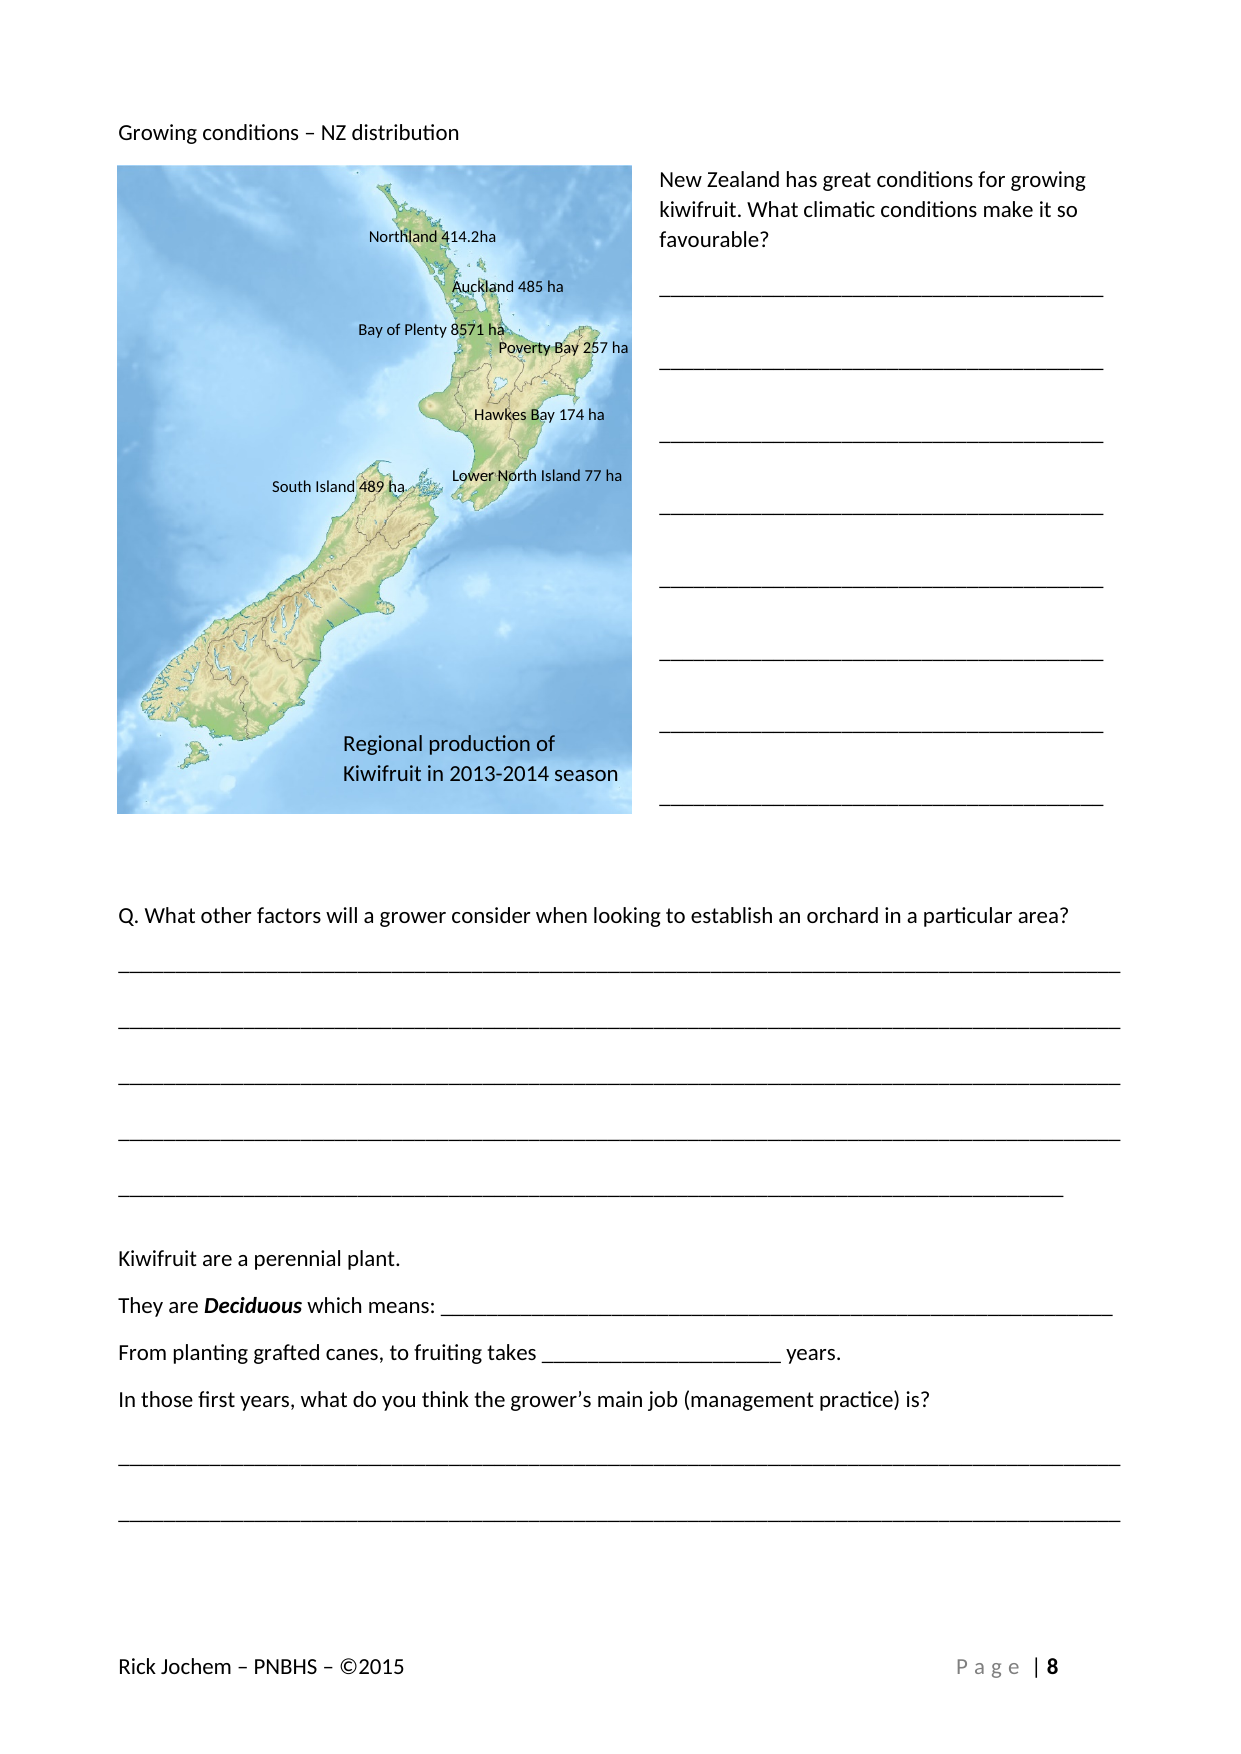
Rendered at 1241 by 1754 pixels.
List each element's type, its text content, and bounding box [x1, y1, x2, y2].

text Q. What other factors will a grower consider when looking to establish an orchard in a particular area? [118, 901, 1122, 929]
text Growing conditions – NZ distribution [118, 118, 1122, 146]
text _______________________________________ [632, 490, 1122, 518]
text From planting grafted canes, to fruiting takes _____________________ years. [118, 1338, 1122, 1366]
text _______________________________________ [632, 636, 1122, 664]
text _______________________________________ [632, 708, 1122, 737]
text They are Deciduous which means: ___________________________________________________________ [118, 1291, 1122, 1319]
picture [117, 165, 632, 814]
text New Zealand has great conditions for growing kiwifruit. What climatic conditions make it so favourable? [632, 165, 1122, 253]
text _______________________________________ [632, 781, 1122, 809]
text _______________________________________ [632, 418, 1122, 446]
text ___________________________________________________________________________________________________________________________________________________________________________________________________________________________________________________________________________________________________________________________________________________________________________________________________________________________________________________ [118, 948, 1122, 1200]
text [118, 1385, 1122, 1525]
text _______________________________________ [632, 345, 1122, 373]
text _______________________________________ [632, 563, 1122, 591]
text _______________________________________ [632, 272, 1122, 300]
text Kiwifruit are a perennial plant. [118, 1244, 1122, 1273]
